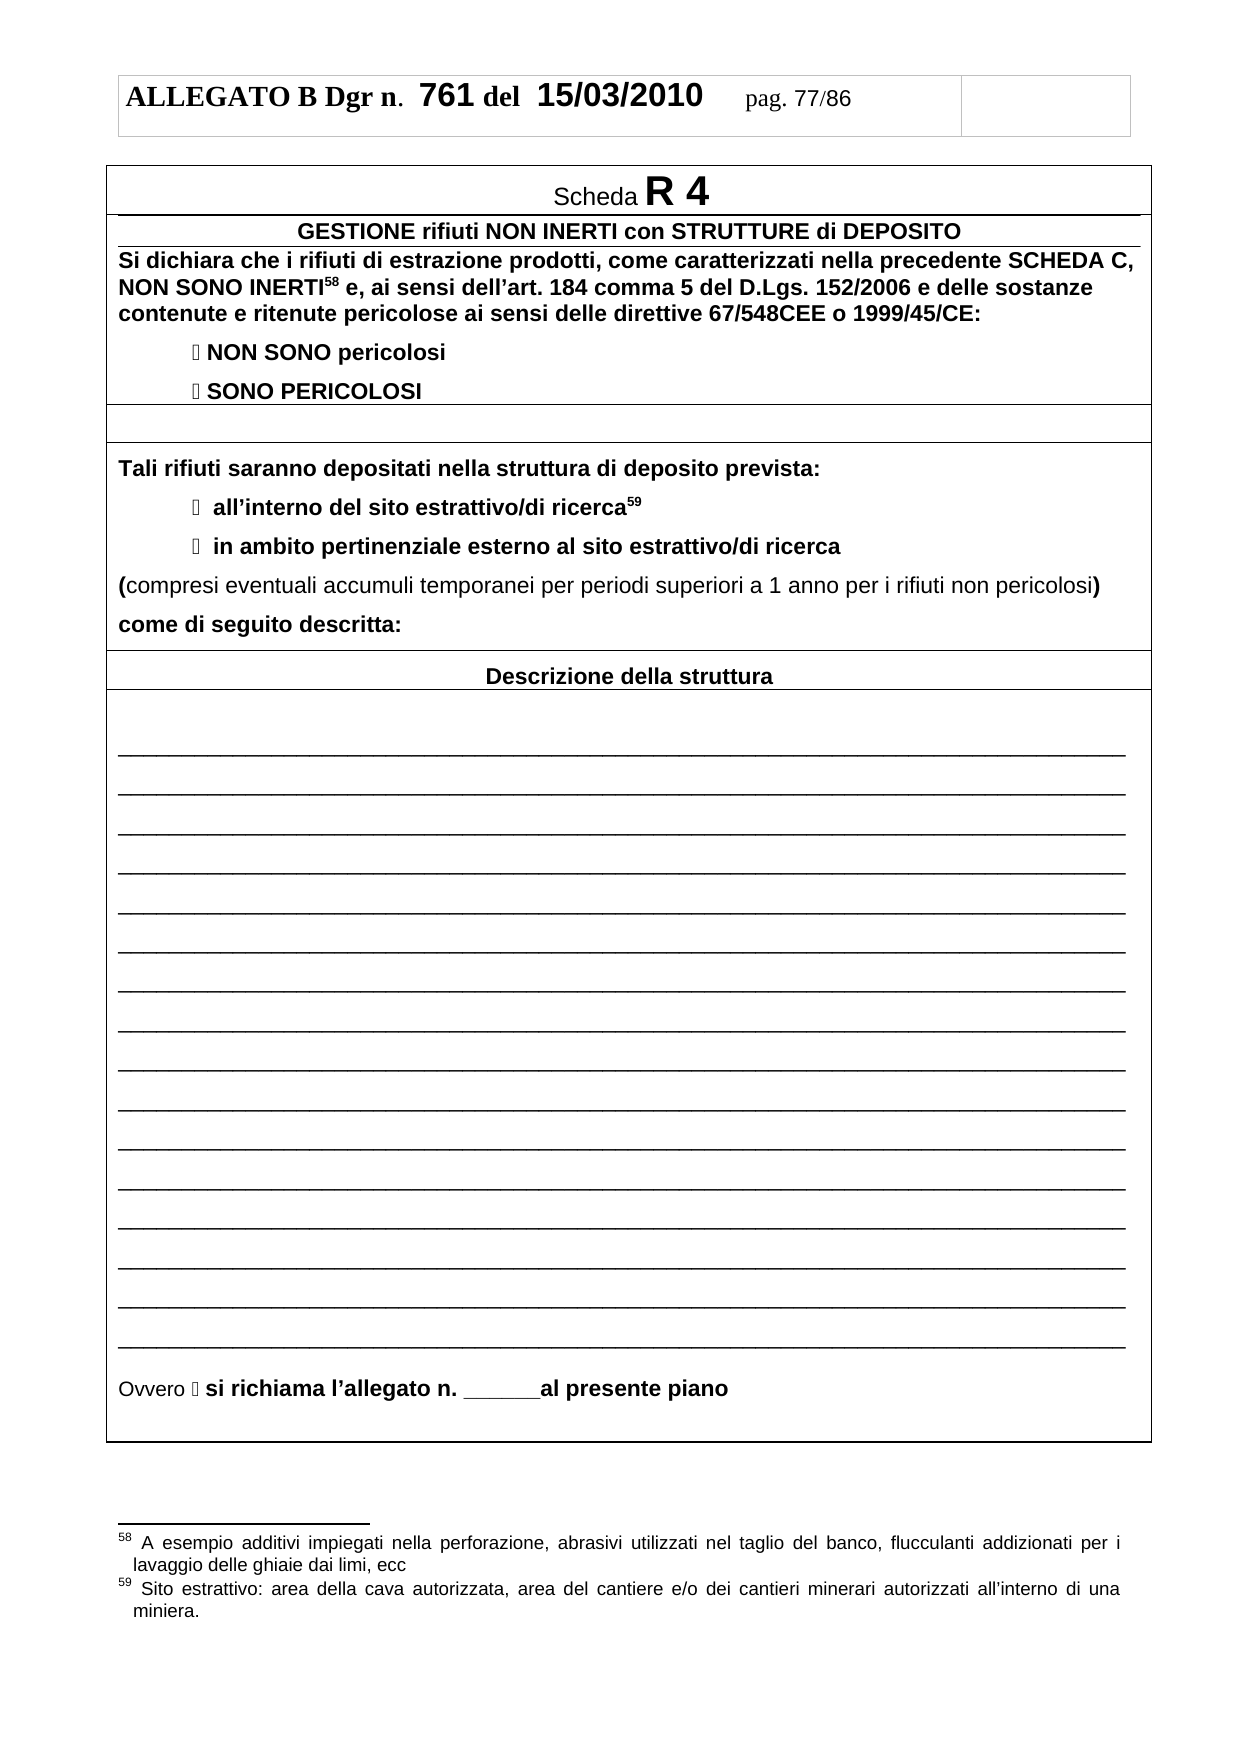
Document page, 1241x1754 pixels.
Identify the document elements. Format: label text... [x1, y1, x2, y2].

table_header Scheda R 4 [107, 166, 1151, 214]
table_cell [107, 405, 1151, 442]
table_cell Descrizione della struttura [107, 651, 1151, 689]
table_cell GESTIONE rifiuti NON INERTI con STRUTTURE di DEPOSITO Si dichiara che i rifiuti di estrazione prodotti, come caratterizzati nella precedente SCHEDA C, NON SONO INERTI e, ai sensi dell’art. 184 comma 5 del D.Lgs. 152/2006 e delle sostanze contenute e ritenute pericolose ai sensi delle direttive 67/548CEE o 1999/45/CE: NON SONO pericolosi SONO PERICOLOSI [107, 215, 1151, 404]
table_cell _______________________________________________________________________________ _______________________________________________________________________________ _______________________________________________________________________________ _______________________________________________________________________________ _______________________________________________________________________________ _______________________________________________________________________________ _______________________________________________________________________________ _______________________________________________________________________________ _______________________________________________________________________________ _______________________________________________________________________________ _______________________________________________________________________________ _______________________________________________________________________________ _______________________________________________________________________________ _______________________________________________________________________________ _______________________________________________________________________________ _______________________________________________________________________________ Ovvero si richiama l’allegato n. ______al presente piano [107, 690, 1151, 1441]
table_cell Tali rifiuti saranno depositati nella struttura di deposito prevista: all’interno del sito estrattivo/di ricerca in ambito pertinenziale esterno al sito estrattivo/di ricerca (compresi eventuali accumuli temporanei per periodi superiori a 1 anno per i rifiuti non pericolosi) come di seguito descritta: [107, 443, 1151, 649]
